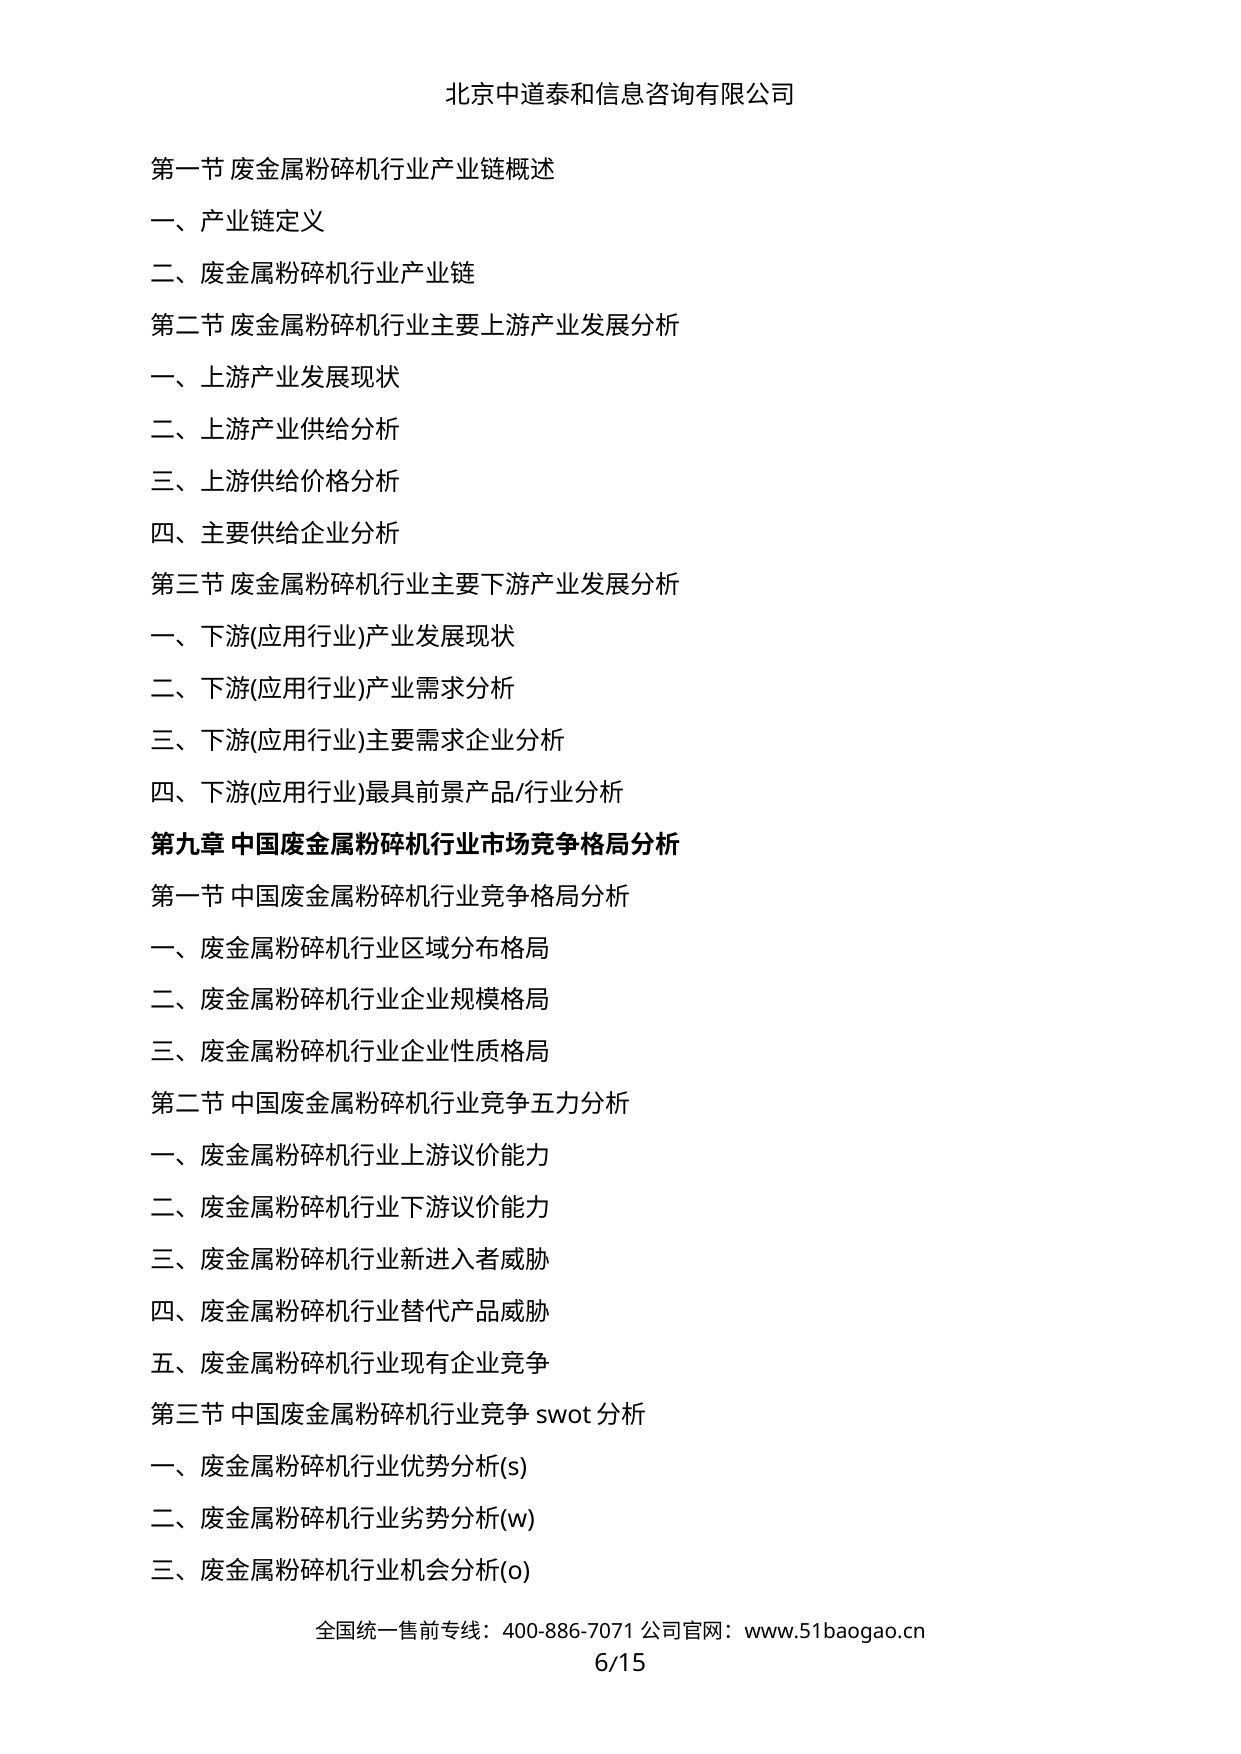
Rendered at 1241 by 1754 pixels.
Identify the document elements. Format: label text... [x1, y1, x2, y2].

text 三、废金属粉碎机行业机会分析(o) [150, 1551, 1090, 1587]
text 第九章 中国废金属粉碎机行业市场竞争格局分析 [150, 824, 1090, 861]
text 二、废金属粉碎机行业劣势分析(w) [150, 1499, 1090, 1535]
text 二、上游产业供给分析 [150, 409, 1090, 446]
text 一、废金属粉碎机行业上游议价能力 [150, 1136, 1090, 1172]
text 第一节 废金属粉碎机行业产业链概述 [150, 150, 1090, 186]
text 第三节 废金属粉碎机行业主要下游产业发展分析 [150, 565, 1090, 601]
text 三、下游(应用行业)主要需求企业分析 [150, 721, 1090, 757]
text 一、废金属粉碎机行业区域分布格局 [150, 928, 1090, 964]
text 二、废金属粉碎机行业产业链 [150, 254, 1090, 290]
text 三、废金属粉碎机行业企业性质格局 [150, 1032, 1090, 1068]
text 四、废金属粉碎机行业替代产品威胁 [150, 1291, 1090, 1327]
text 二、废金属粉碎机行业企业规模格局 [150, 980, 1090, 1016]
text 第二节 废金属粉碎机行业主要上游产业发展分析 [150, 306, 1090, 342]
text 五、废金属粉碎机行业现有企业竞争 [150, 1343, 1090, 1379]
text 二、下游(应用行业)产业需求分析 [150, 669, 1090, 705]
text 四、主要供给企业分析 [150, 513, 1090, 549]
text 四、下游(应用行业)最具前景产品/行业分析 [150, 772, 1090, 809]
text 第二节 中国废金属粉碎机行业竞争五力分析 [150, 1084, 1090, 1120]
text 第一节 中国废金属粉碎机行业竞争格局分析 [150, 876, 1090, 912]
text 三、废金属粉碎机行业新进入者威胁 [150, 1239, 1090, 1276]
text 三、上游供给价格分析 [150, 461, 1090, 497]
text 一、下游(应用行业)产业发展现状 [150, 617, 1090, 653]
text 一、废金属粉碎机行业优势分析(s) [150, 1447, 1090, 1483]
text 一、产业链定义 [150, 202, 1090, 238]
text 一、上游产业发展现状 [150, 357, 1090, 394]
text 二、废金属粉碎机行业下游议价能力 [150, 1187, 1090, 1224]
text 第三节 中国废金属粉碎机行业竞争swot分析 [150, 1395, 1090, 1431]
